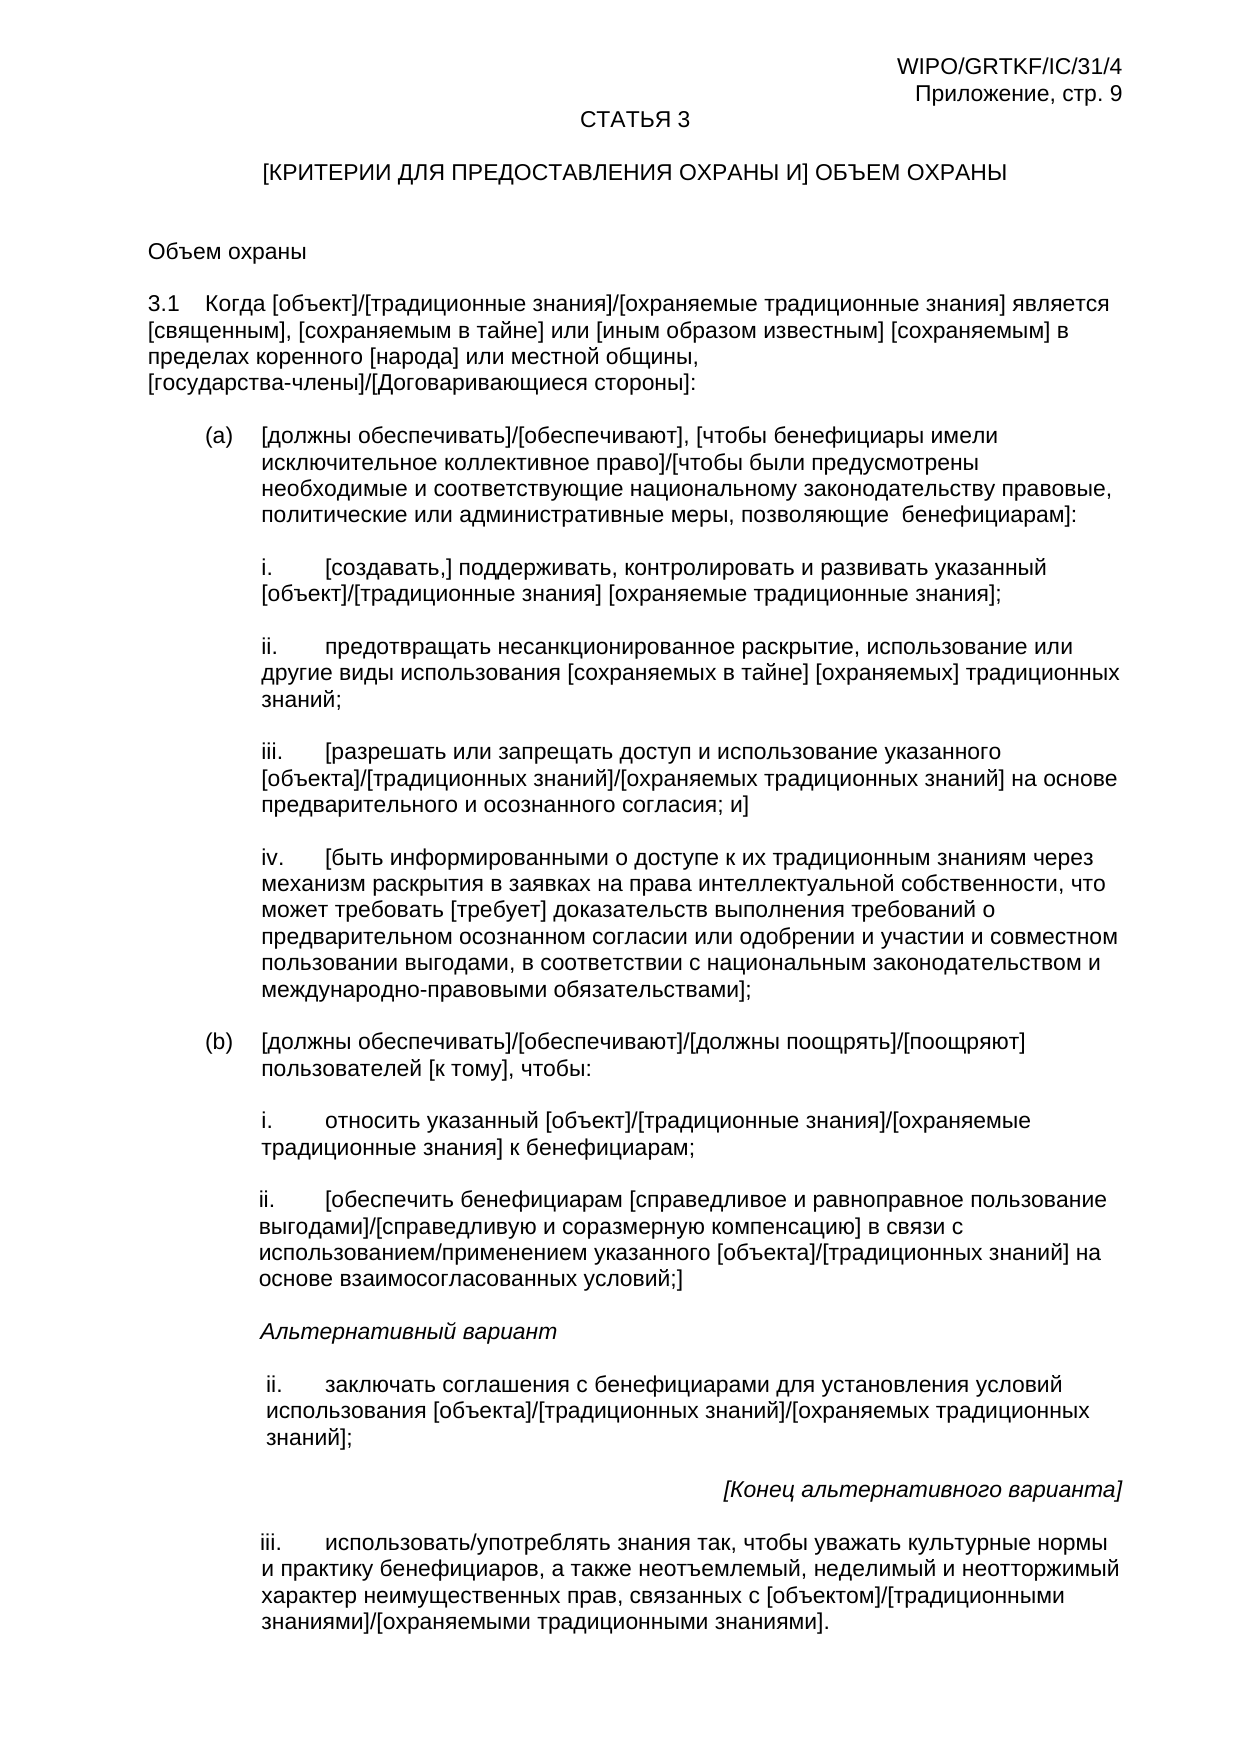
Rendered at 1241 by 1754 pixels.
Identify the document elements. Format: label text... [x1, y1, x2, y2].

text ii. [обеспечить бенефициарам [справедливое и равноправное пользование выгодами]/[справедливую и соразмерную компенсацию] в связи с использованием/применением указанного [объекта]/[традиционных знаний] на основе взаимосогласованных условий;] [258, 1186, 1122, 1292]
text СТАТЬЯ 3 [148, 106, 1122, 132]
text i. [создавать,] поддерживать, контролировать и развивать указанный [объект]/[традиционные знания] [охраняемые традиционные знания]; [261, 554, 1122, 607]
text [Конец альтернативного варианта] [162, 1476, 1122, 1503]
text Объем охраны [148, 238, 1122, 264]
list [должны обеспечивать]/[обеспечивают], [чтобы бенефициары имели исключительное коллективное право]/[чтобы были предусмотрены необходимые и соответствующие национальному законодательству правовые, политические или административные меры, позволяющие бенефициарам]: [205, 422, 1122, 527]
text i. относить указанный [объект]/[традиционные знания]/[охраняемые традиционные знания] к бенефициарам; [261, 1107, 1122, 1160]
text iii. [разрешaть или запрещать доступ и использование указанного [объекта]/[традиционных знаний]/[охраняемых традиционных знаний] на основе предварительного и осознанного согласия; и] [261, 738, 1122, 817]
list [должны обеспечивать]/[обеспечивают]/[должны поощрять]/[поощряют] пользователей [к тому], чтобы: [205, 1028, 1122, 1081]
text ii. предотвращать несанкционированное раскрытие, использование или другие виды использования [сохраняемых в тайне] [охраняемых] традиционных знаний; [261, 633, 1122, 712]
text iv. [быть информированными о доступе к их традиционным знаниям через механизм раскрытия в заявках на права интеллектуальной собственности, что может требовать [требует] доказательств выполнения требований о предварительном осознанном согласии или одобрении и участии и совместном пользовании выгодами, в соответствии с национальным законодательством и международно-правовыми обязательствами]; [261, 844, 1122, 1002]
text [КРИТЕРИИ ДЛЯ ПРЕДОСТАВЛЕНИЯ ОХРАНЫ И] ОБЪЕМ ОХРАНЫ [148, 158, 1122, 185]
text ii. заключать соглашения с бенефициарами для установления условий использования [объекта]/[традиционных знаний]/[охраняемых традиционных знаний]; [266, 1371, 1122, 1450]
text iii. использовать/употреблять знания так, чтобы уважать культурные нормы и практику бенефициаров, а также неотъемлемый, неделимый и неотторжимый характер неимущественных прав, связанных с [объектом]/[традиционными знаниями]/[охраняемыми традиционными знаниями]. [260, 1529, 1122, 1634]
text 3.1 Когда [объект]/[традиционные знания]/[охраняемые традиционные знания] является [священным], [сохраняемым в тайне] или [иным образом известным] [сохраняемым] в пределах коренного [народа] или местной общины, [государства-члены]/[Договаривающиеся стороны]: [148, 290, 1122, 396]
list Альтернативный вариант [260, 1318, 1122, 1344]
